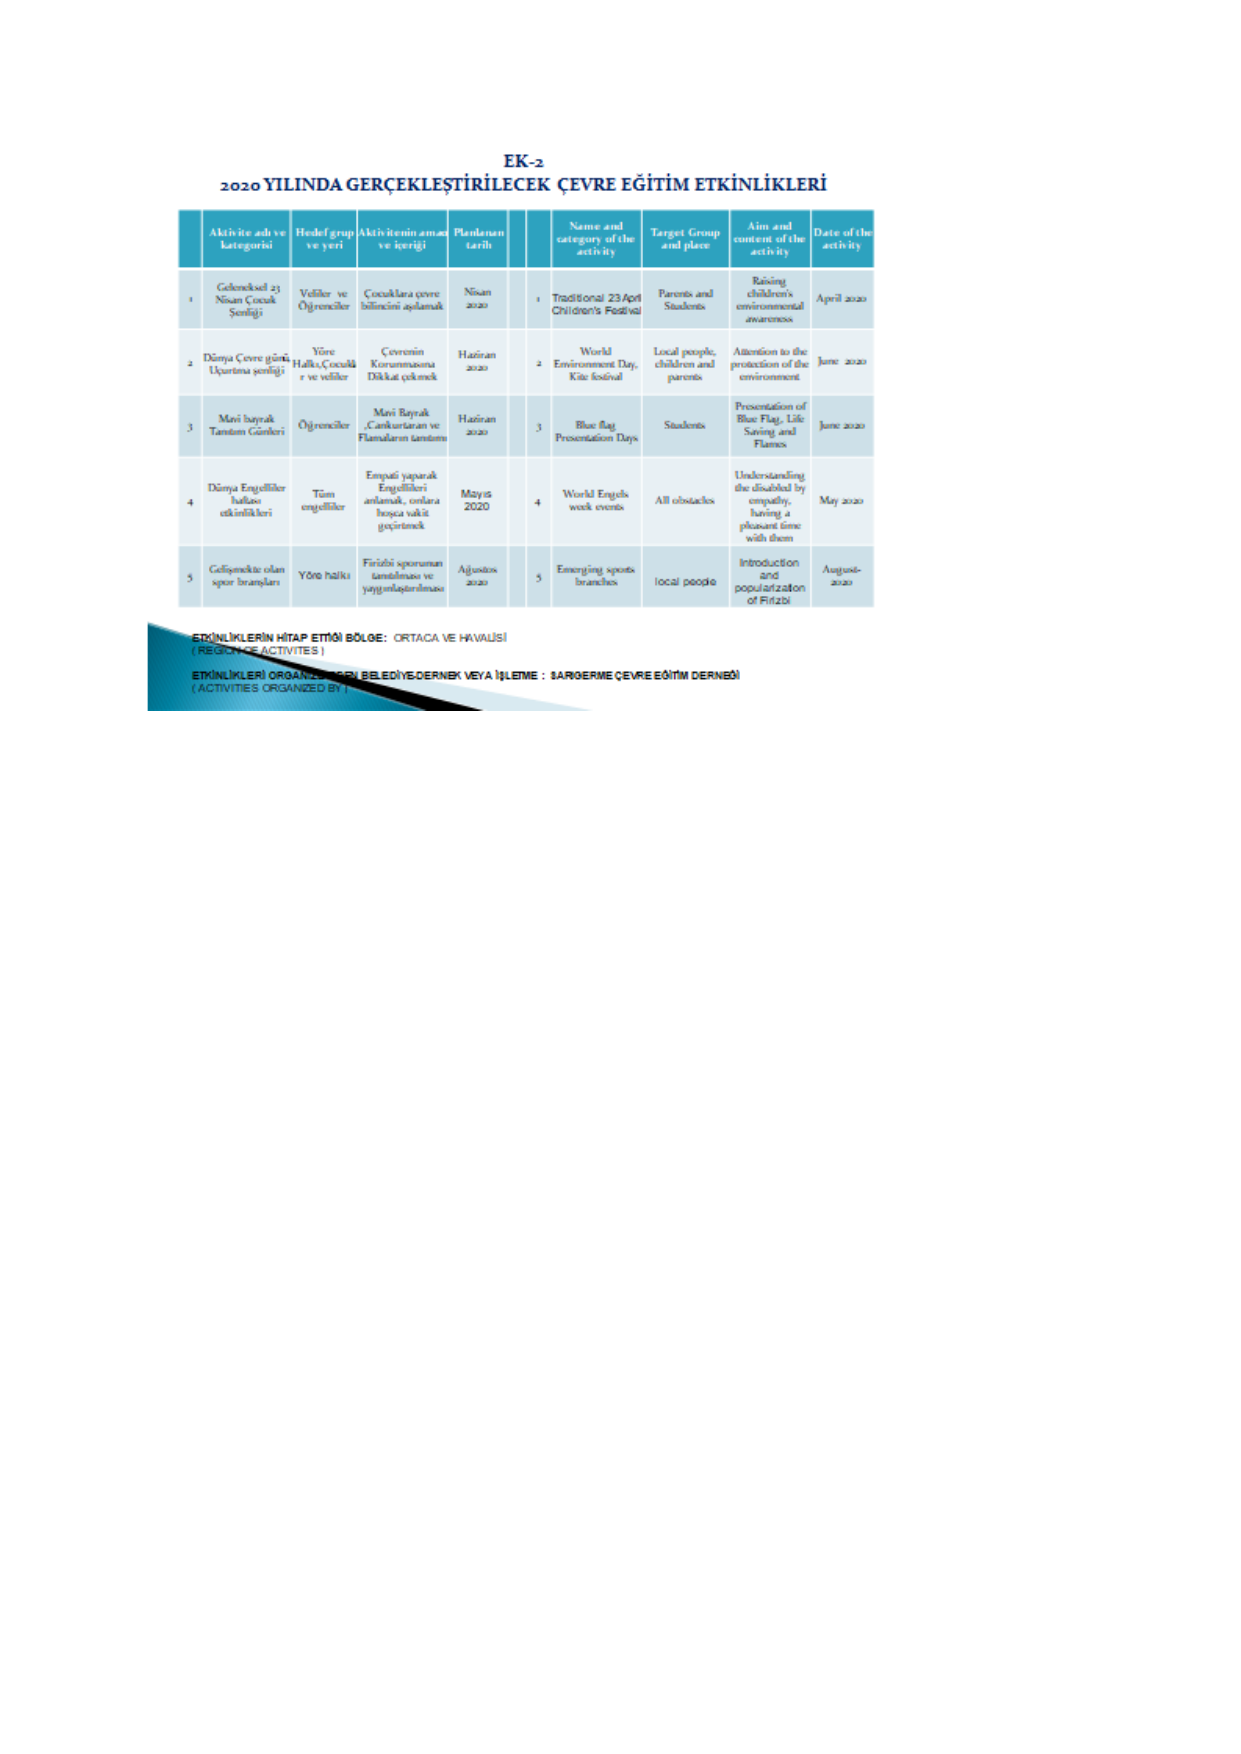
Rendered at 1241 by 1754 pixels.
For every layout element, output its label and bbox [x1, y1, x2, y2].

picture [147, 147, 898, 711]
